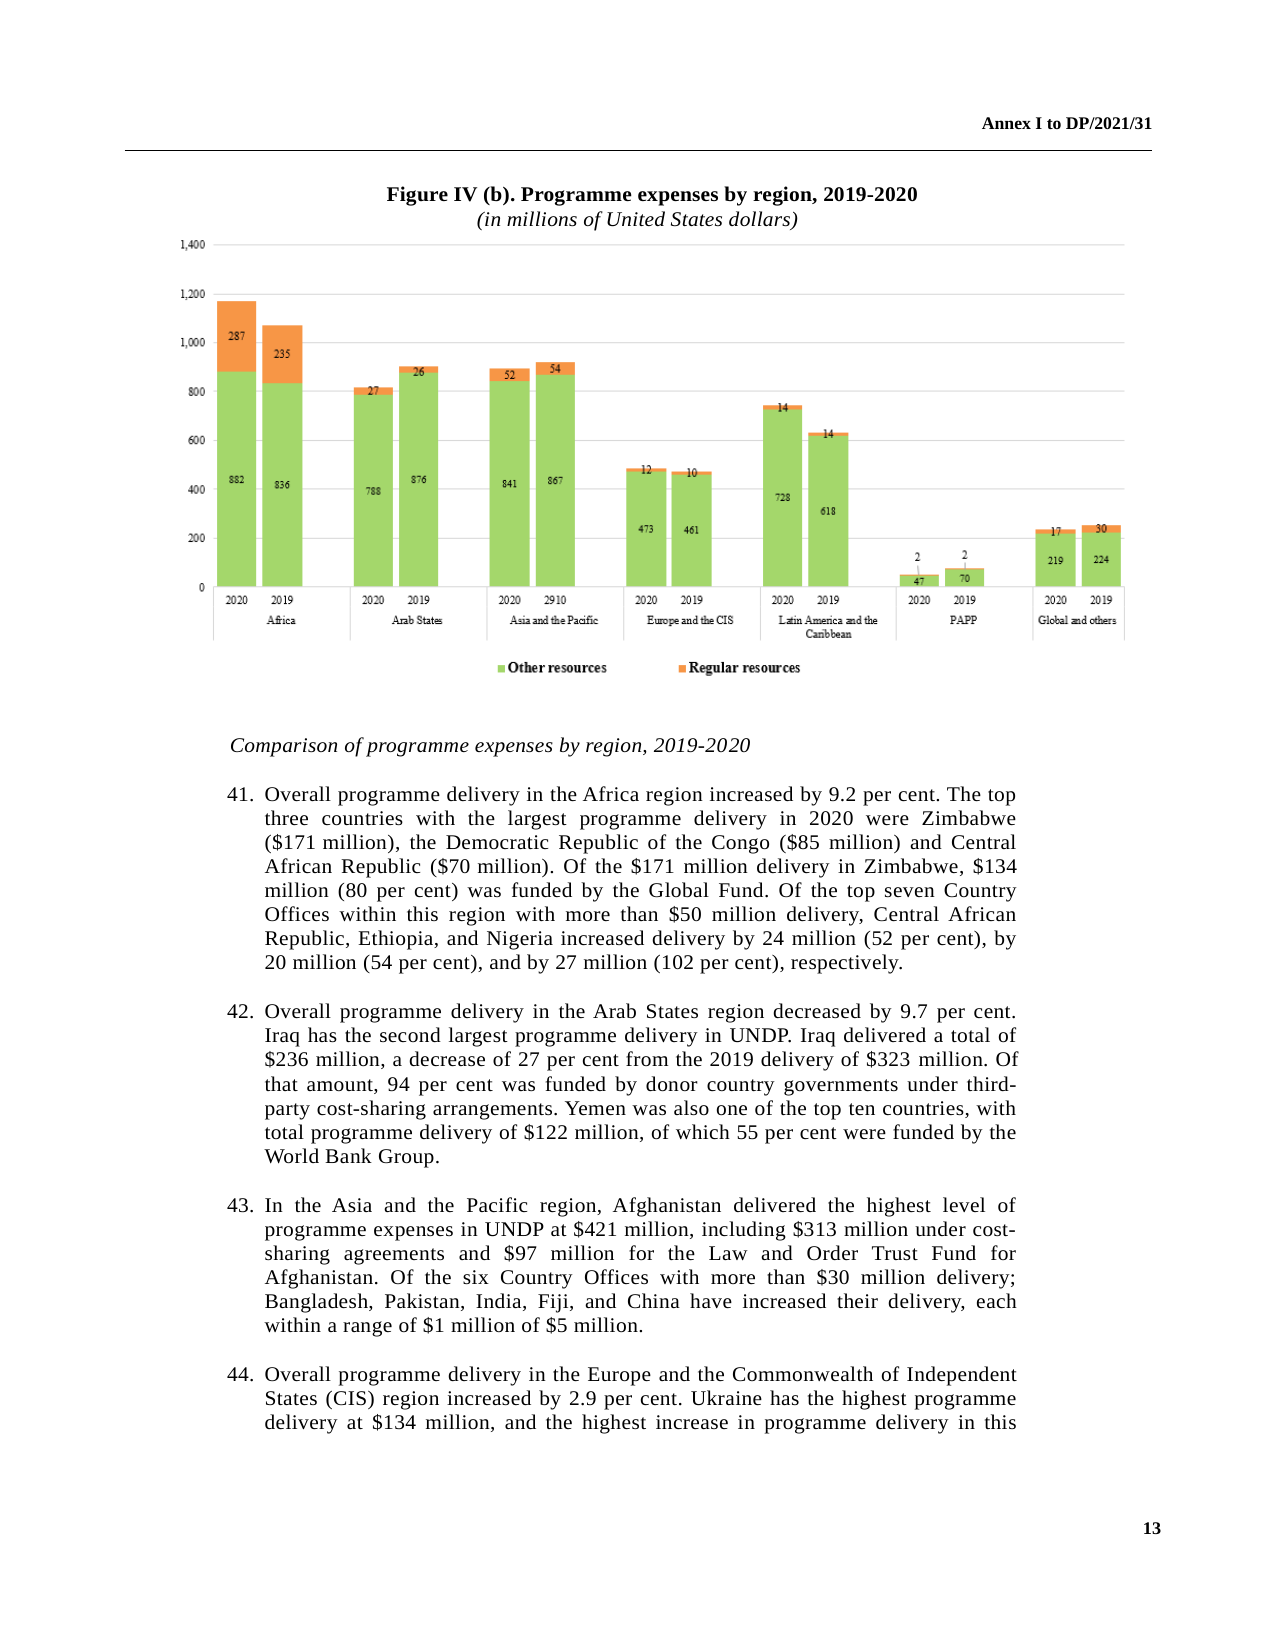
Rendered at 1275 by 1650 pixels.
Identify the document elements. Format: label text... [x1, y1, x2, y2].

list (in millions of United States dollars) [255, 206, 1022, 231]
list Overall programme delivery in the Arab States region decreased by 9.7 per cent. Iraq has the second largest programme delivery in UNDP. Iraq delivered a total of $236 million, a decrease of 27 per cent from the 2019 delivery of $323 million. Of that amount, 94 per cent was funded by donor country governments under third-party cost-sharing arrangements. Yemen was also one of the top ten countries, with total programme delivery of $122 million, of which 55 per cent were funded by the World Bank Group. [227, 999, 1018, 1168]
picture [177, 237, 1126, 683]
list Overall programme delivery in the Africa region increased by 9.2 per cent. The top three countries with the largest programme delivery in 2020 were Zimbabwe ($171 million), the Democratic Republic of the Congo ($85 million) and Central African Republic ($70 million). Of the $171 million delivery in Zimbabwe, $134 million (80 per cent) was funded by the Global Fund. Of the top seven Country Offices within this region with more than $50 million delivery, Central African Republic, Ethiopia, and Nigeria increased delivery by 24 million (52 per cent), by 20 million (54 per cent), and by 27 million (102 per cent), respectively. [227, 782, 1018, 974]
text Comparison of programme expenses by region, 2019-2020 [229, 733, 1018, 757]
list Figure IV (b). Programme expenses by region, 2019-2020 [283, 181, 1022, 206]
list In the Asia and the Pacific region, Afghanistan delivered the highest level of programme expenses in UNDP at $421 million, including $313 million under cost-sharing agreements and $97 million for the Law and Order Trust Fund for Afghanistan. Of the six Country Offices with more than $30 million delivery; Bangladesh, Pakistan, India, Fiji, and China have increased their delivery, each within a range of $1 million of $5 million. [227, 1193, 1018, 1337]
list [227, 1362, 1018, 1434]
